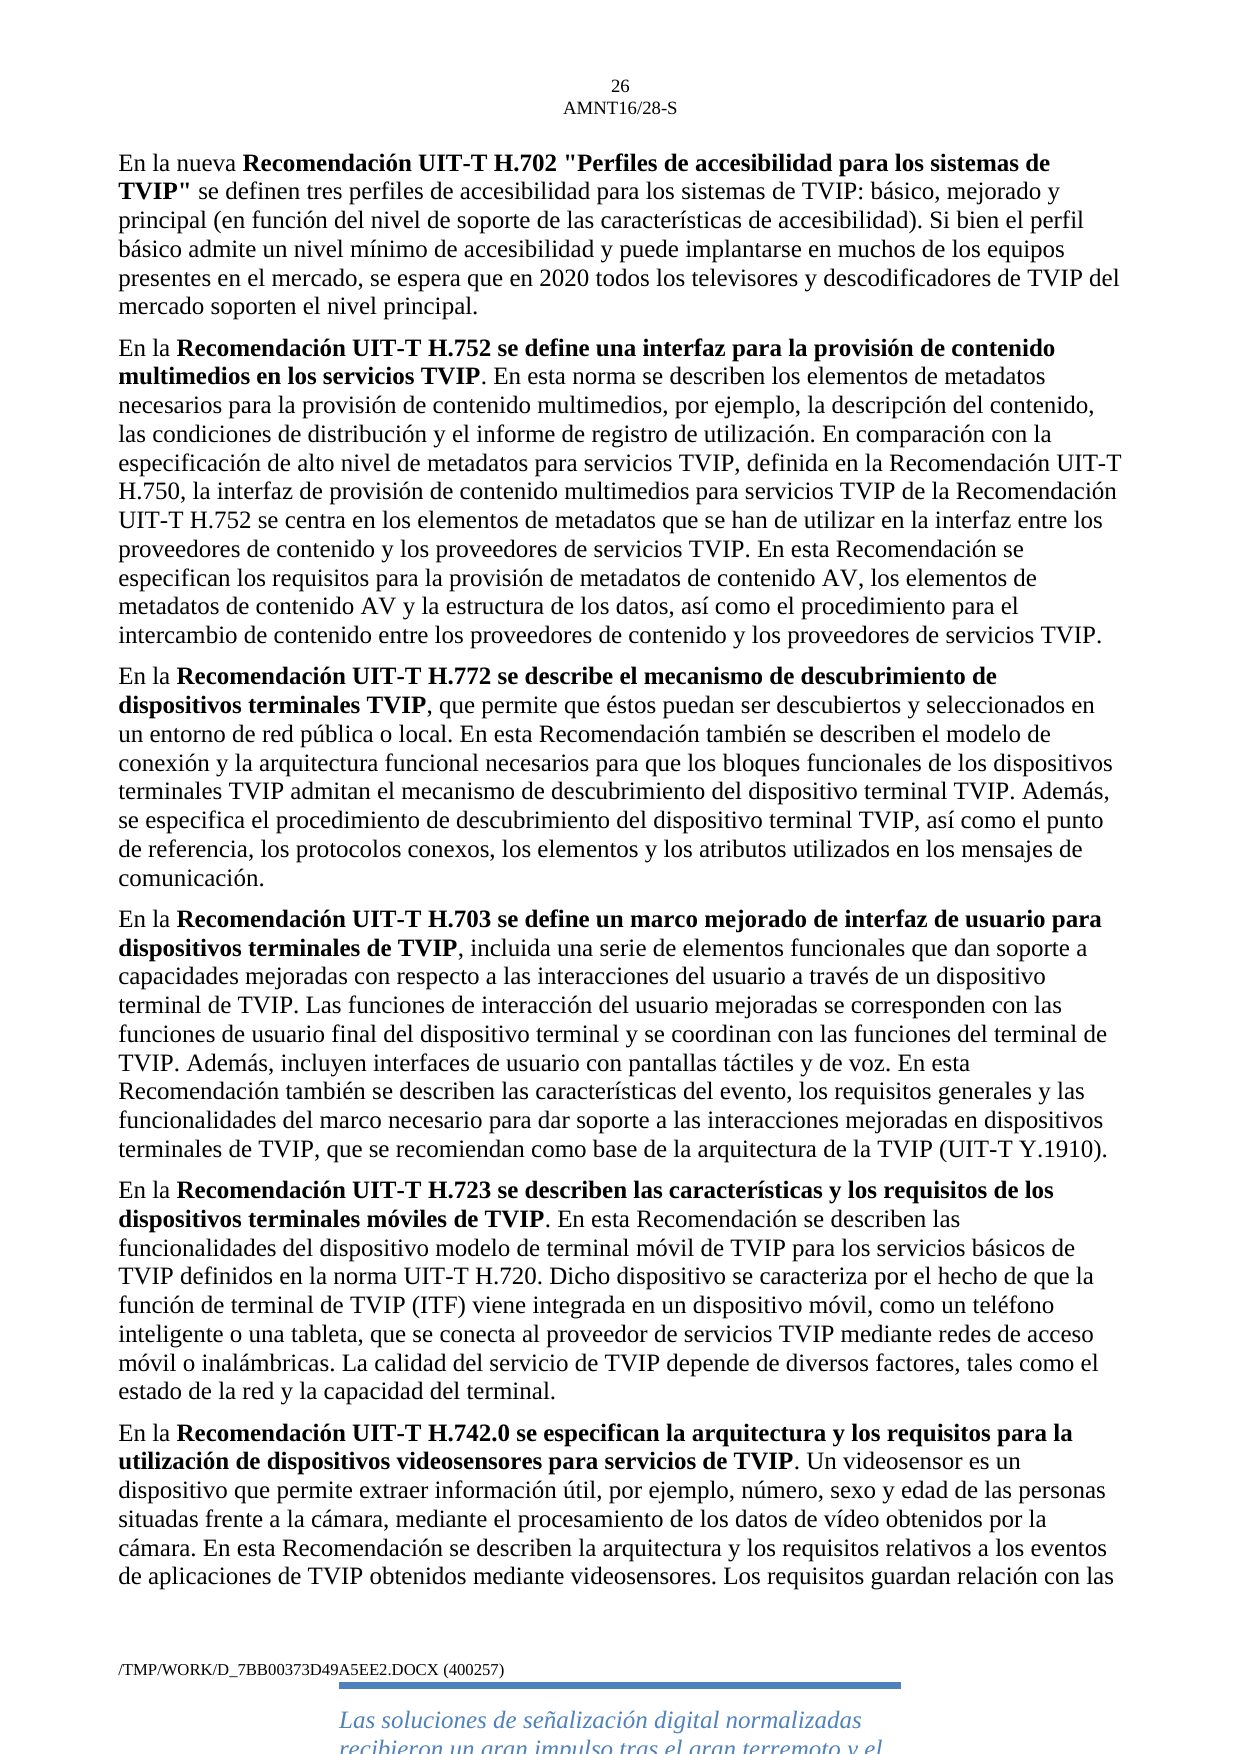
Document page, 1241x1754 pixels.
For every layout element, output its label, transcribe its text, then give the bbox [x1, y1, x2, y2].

text En la Recomendación UIT-T H.703 se define un marco mejorado de interfaz de usuario para dispositivos terminales de TVIP, incluida una serie de elementos funcionales que dan soporte a capacidades mejoradas con respecto a las interacciones del usuario a través de un dispositivo terminal de TVIP. Las funciones de interacción del usuario mejoradas se corresponden con las funciones de usuario final del dispositivo terminal y se coordinan con las funciones del terminal de TVIP. Además, incluyen interfaces de usuario con pantallas táctiles y de voz. En esta Recomendación también se describen las características del evento, los requisitos generales y las funcionalidades del marco necesario para dar soporte a las interacciones mejoradas en dispositivos terminales de TVIP, que se recomiendan como base de la arquitectura de la TVIP (UIT-T Y.1910). [118, 904, 1122, 1163]
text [118, 1418, 1122, 1590]
text En la Recomendación UIT-T H.752 se define una interfaz para la provisión de contenido multimedios en los servicios TVIP. En esta norma se describen los elementos de metadatos necesarios para la provisión de contenido multimedios, por ejemplo, la descripción del contenido, las condiciones de distribución y el informe de registro de utilización. En comparación con la especificación de alto nivel de metadatos para servicios TVIP, definida en la Recomendación UIT-T H.750, la interfaz de provisión de contenido multimedios para servicios TVIP de la Recomendación UIT-T H.752 se centra en los elementos de metadatos que se han de utilizar en la interfaz entre los proveedores de contenido y los proveedores de servicios TVIP. En esta Recomendación se especifican los requisitos para la provisión de metadatos de contenido AV, los elementos de metadatos de contenido AV y la estructura de los datos, así como el procedimiento para el intercambio de contenido entre los proveedores de contenido y los proveedores de servicios TVIP. [118, 333, 1122, 649]
text En la Recomendación UIT-T H.723 se describen las características y los requisitos de los dispositivos terminales móviles de TVIP. En esta Recomendación se describen las funcionalidades del dispositivo modelo de terminal móvil de TVIP para los servicios básicos de TVIP definidos en la norma UIT-T H.720. Dicho dispositivo se caracteriza por el hecho de que la función de terminal de TVIP (ITF) viene integrada en un dispositivo móvil, como un teléfono inteligente o una tableta, que se conecta al proveedor de servicios TVIP mediante redes de acceso móvil o inalámbricas. La calidad del servicio de TVIP depende de diversos factores, tales como el estado de la red y la capacidad del terminal. [118, 1175, 1122, 1405]
text En la nueva Recomendación UIT-T H.702 "Perfiles de accesibilidad para los sistemas de TVIP" se definen tres perfiles de accesibilidad para los sistemas de TVIP: básico, mejorado y principal (en función del nivel de soporte de las características de accesibilidad). Si bien el perfil básico admite un nivel mínimo de accesibilidad y puede implantarse en muchos de los equipos presentes en el mercado, se espera que en 2020 todos los televisores y descodificadores de TVIP del mercado soporten el nivel principal. [118, 148, 1122, 320]
text En la Recomendación UIT-T H.772 se describe el mecanismo de descubrimiento de dispositivos terminales TVIP, que permite que éstos puedan ser descubiertos y seleccionados en un entorno de red pública o local. En esta Recomendación también se describen el modelo de conexión y la arquitectura funcional necesarios para que los bloques funcionales de los dispositivos terminales TVIP admitan el mecanismo de descubrimiento del dispositivo terminal TVIP. Además, se especifica el procedimiento de descubrimiento del dispositivo terminal TVIP, así como el punto de referencia, los protocolos conexos, los elementos y los atributos utilizados en los mensajes de comunicación. [118, 661, 1122, 891]
